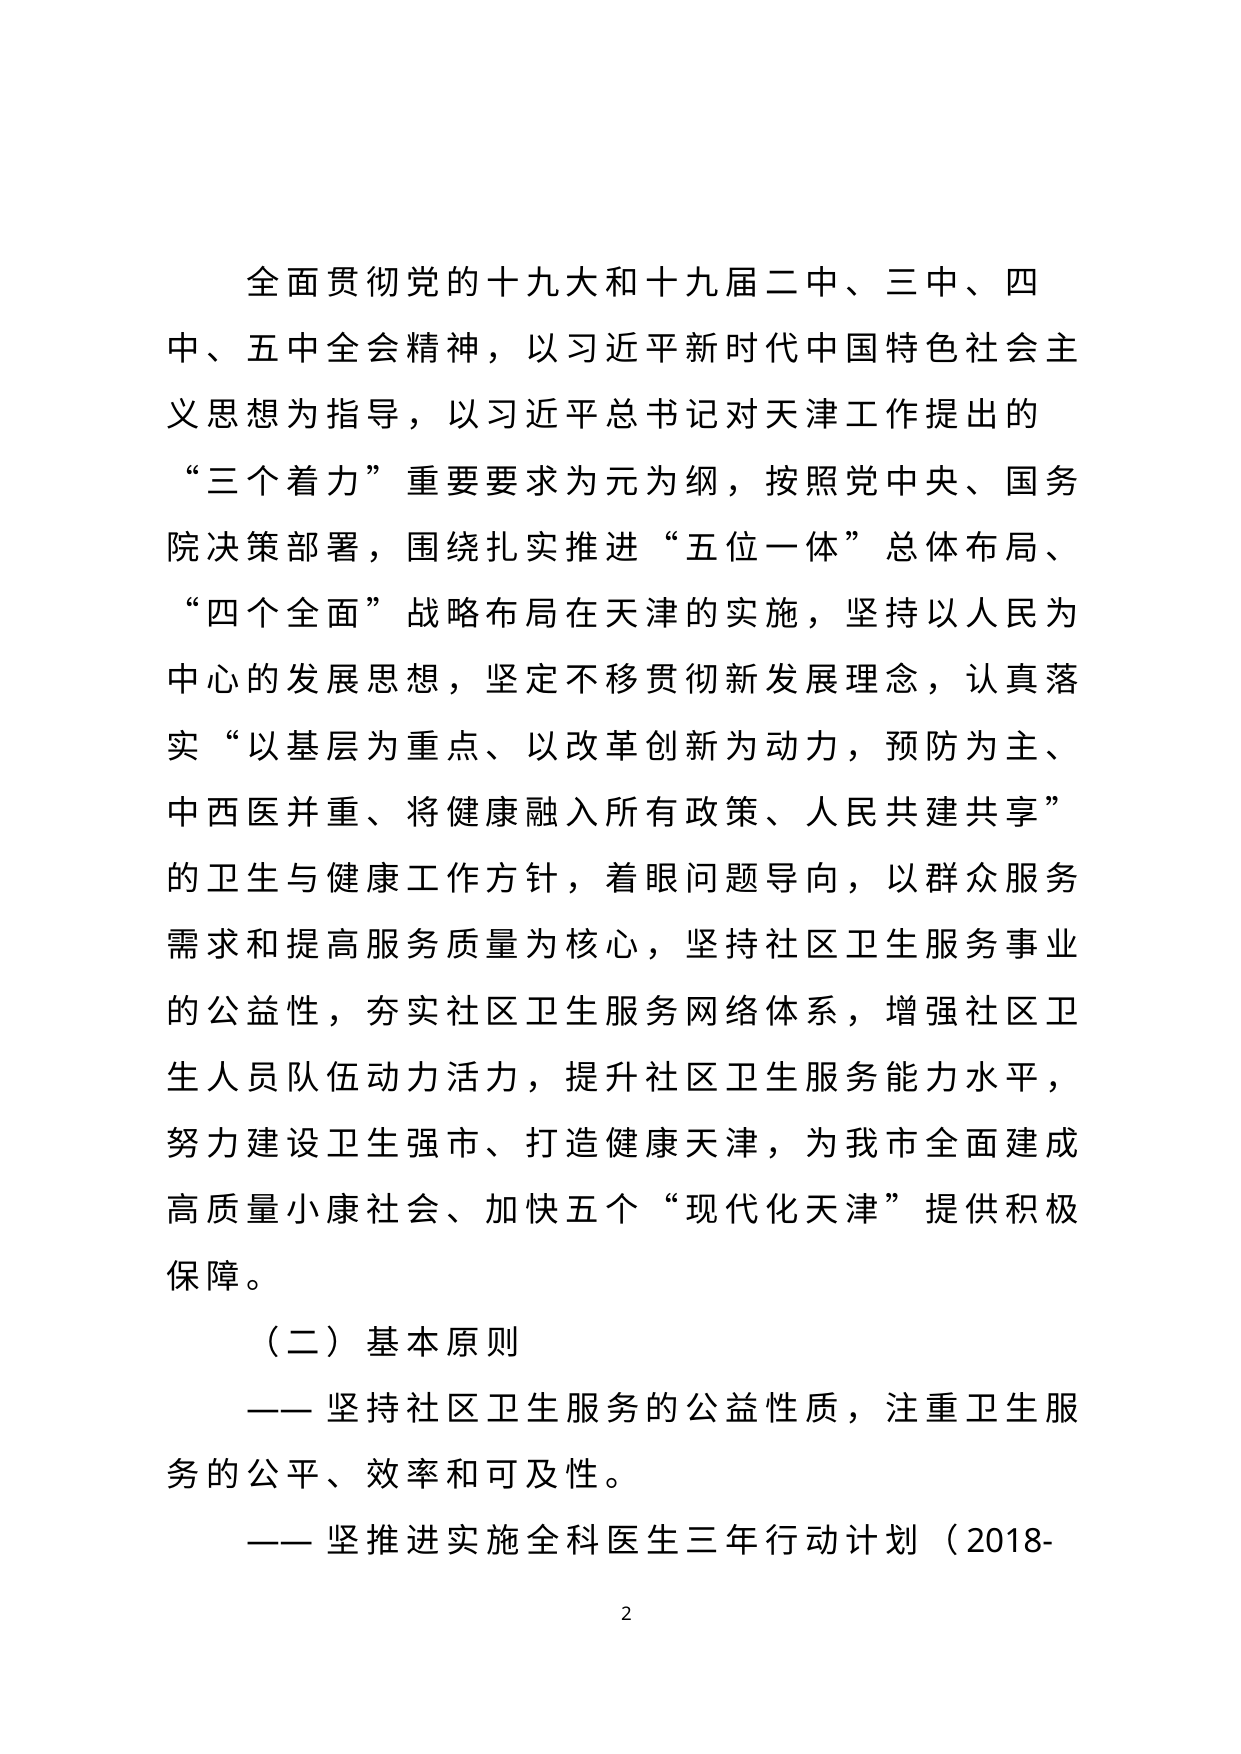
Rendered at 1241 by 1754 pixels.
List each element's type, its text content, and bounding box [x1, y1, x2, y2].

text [166, 1505, 1086, 1572]
text （二）基本原则 [166, 1307, 1086, 1373]
text ——坚持社区卫生服务的公益性质，注重卫生服务的公平、效率和可及性。 [166, 1373, 1086, 1505]
text 全面贯彻党的十九大和十九届二中、三中、四中、五中全会精神，以习近平新时代中国特色社会主义思想为指导，以习近平总书记对天津工作提出的“三个着力”重要要求为元为纲，按照党中央、国务院决策部署，围绕扎实推进“五位一体”总体布局、“四个全面”战略布局在天津的实施，坚持以人民为中心的发展思想，坚定不移贯彻新发展理念，认真落实“以基层为重点、以改革创新为动力，预防为主、中西医并重、将健康融入所有政策、人民共建共享”的卫生与健康工作方针，着眼问题导向，以群众服务需求和提高服务质量为核心，坚持社区卫生服务事业的公益性，夯实社区卫生服务网络体系，增强社区卫生人员队伍动力活力，提升社区卫生服务能力水平，努力建设卫生强市、打造健康天津，为我市全面建成高质量小康社会、加快五个“现代化天津”提供积极保障。 [166, 247, 1086, 1307]
